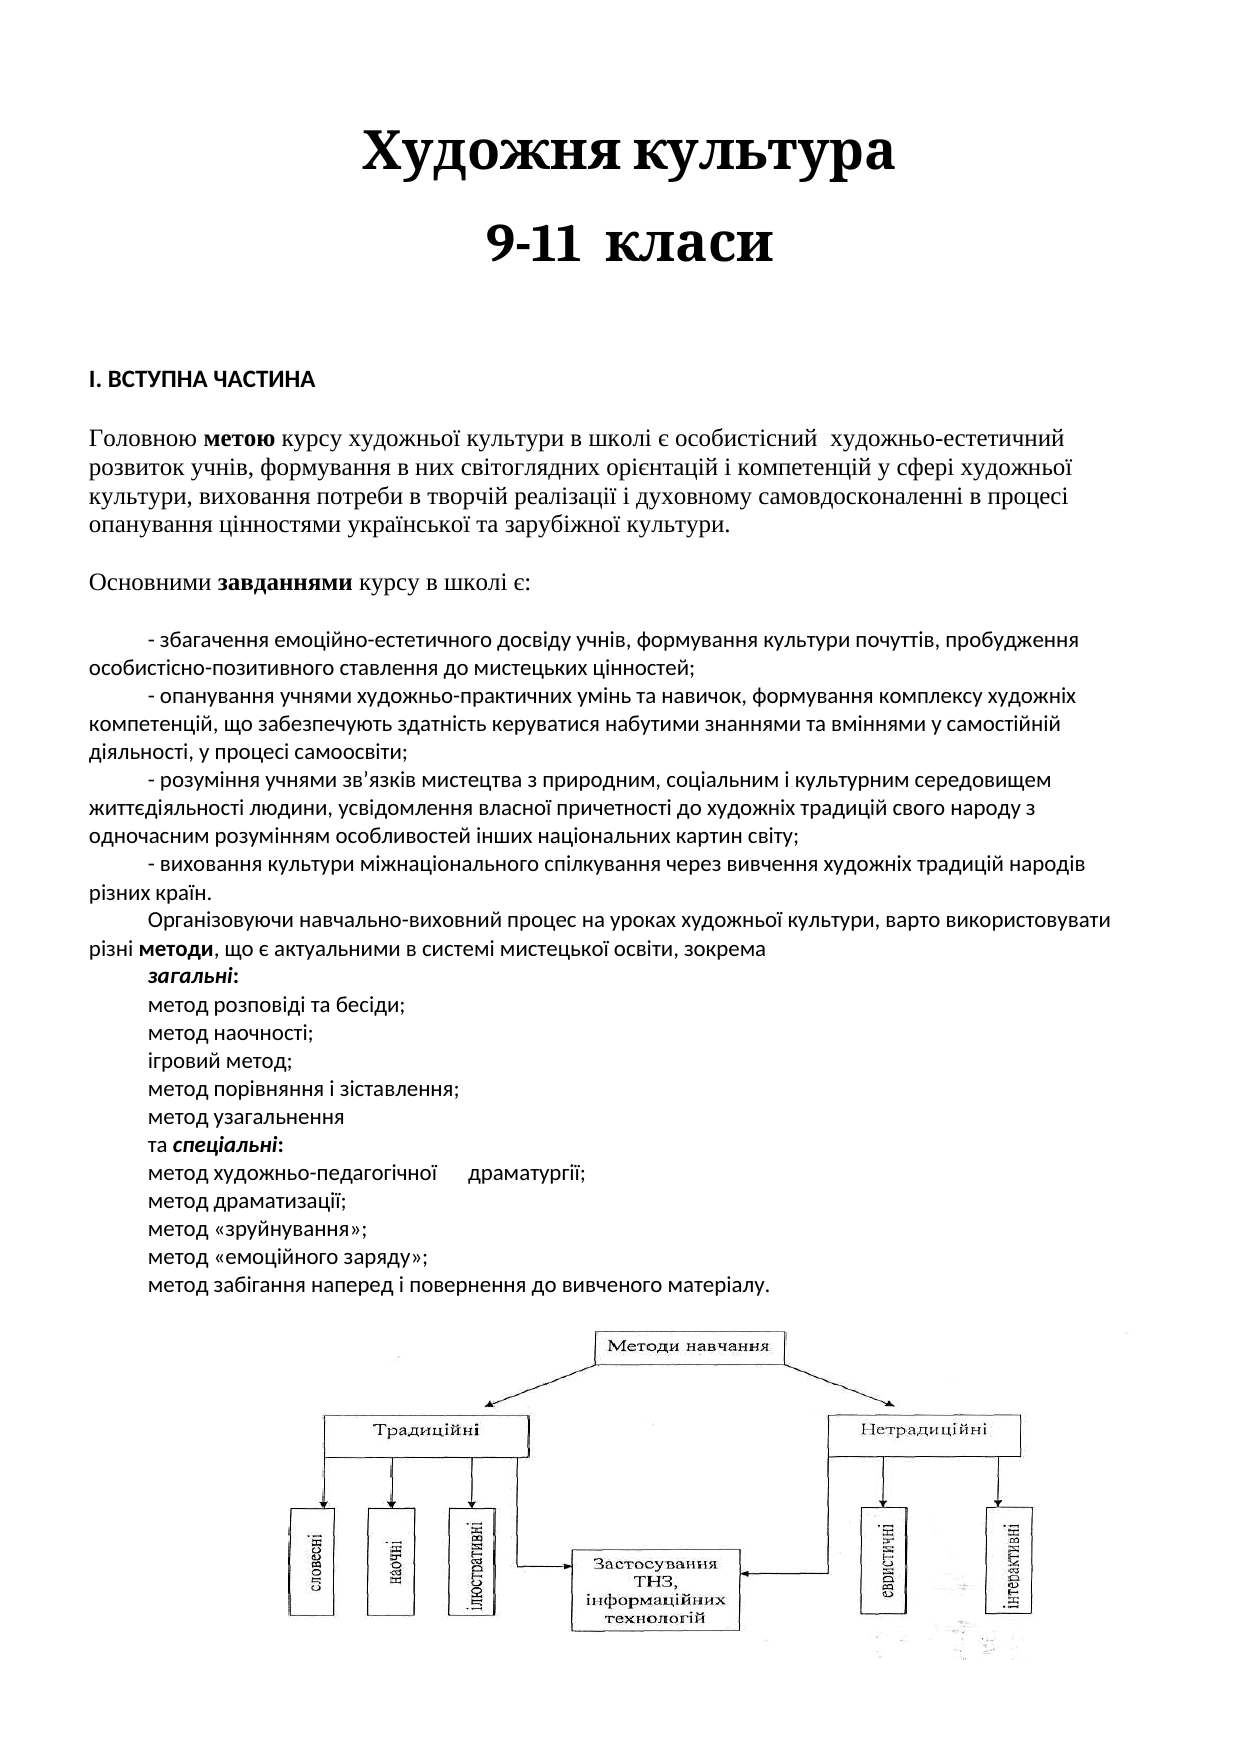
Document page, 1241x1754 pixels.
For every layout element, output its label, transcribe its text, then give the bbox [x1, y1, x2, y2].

text метод наочності; [89, 1018, 1152, 1046]
text метод драматизації; [89, 1186, 1152, 1214]
text Головною метою курсу художньої культури в школі є особистісний художньо-естетичний розвиток учнів, формування в них світоглядних орієнтацій і компетенцій у сфері художньої культури, виховання потреби в творчій реалізації і духовному самовдосконаленні в процесі опанування цінностями української та зарубіжної культури. [89, 423, 1171, 538]
text метод порівняння і зіставлення; [89, 1074, 1152, 1102]
text метод художньо-педагогічної драматургії; [89, 1158, 1152, 1186]
text Основними завданнями курсу в школі є: [89, 567, 1171, 596]
text метод узагальнення [89, 1102, 1152, 1130]
text метод «зруйнування»; [89, 1214, 1152, 1242]
text Організовуючи навчально-виховний процес на уроках художньої культури, варто використовувати різні методи, що є актуальними в системі мистецької освіти, зокрема [89, 906, 1152, 962]
text загальні: [89, 962, 1152, 990]
text метод «емоційного заряду»; [89, 1242, 1152, 1270]
text - опанування учнями художньо-практичних умінь та навичок, формування комплексу художніх компетенцій, що забезпечують здатність керуватися набутими знаннями та вміннями у самостійній діяльності, у процесі самоосвіти; [89, 681, 1152, 766]
text ігровий метод; [89, 1046, 1152, 1074]
text метод розповіді та бесіди; [89, 990, 1152, 1018]
text та спеціальні: [89, 1130, 1152, 1158]
text - виховання культури міжнаціонального спілкування через вивчення художніх традицій народів різних країн. [89, 849, 1152, 906]
text - розуміння учнями зв’язків мистецтва з природним, соціальним і культурним середовищем життєдіяльності людини, усвідомлення власної причетності до художніх традицій свого народу з одночасним розумінням особливостей інших національних картин світу; [89, 766, 1152, 849]
text Художня культура [89, 121, 1171, 183]
text - збагачення емоційно-естетичного досвіду учнів, формування культури почуттів, пробудження особистісно-позитивного ставлення до мистецьких цінностей; [89, 625, 1152, 681]
text метод забігання наперед і повернення до вивченого матеріалу. [89, 1270, 1152, 1298]
picture [272, 1324, 1129, 1660]
text 9-11 класи [89, 212, 1171, 275]
text І. ВСТУПНА ЧАСТИНА [89, 364, 1171, 394]
